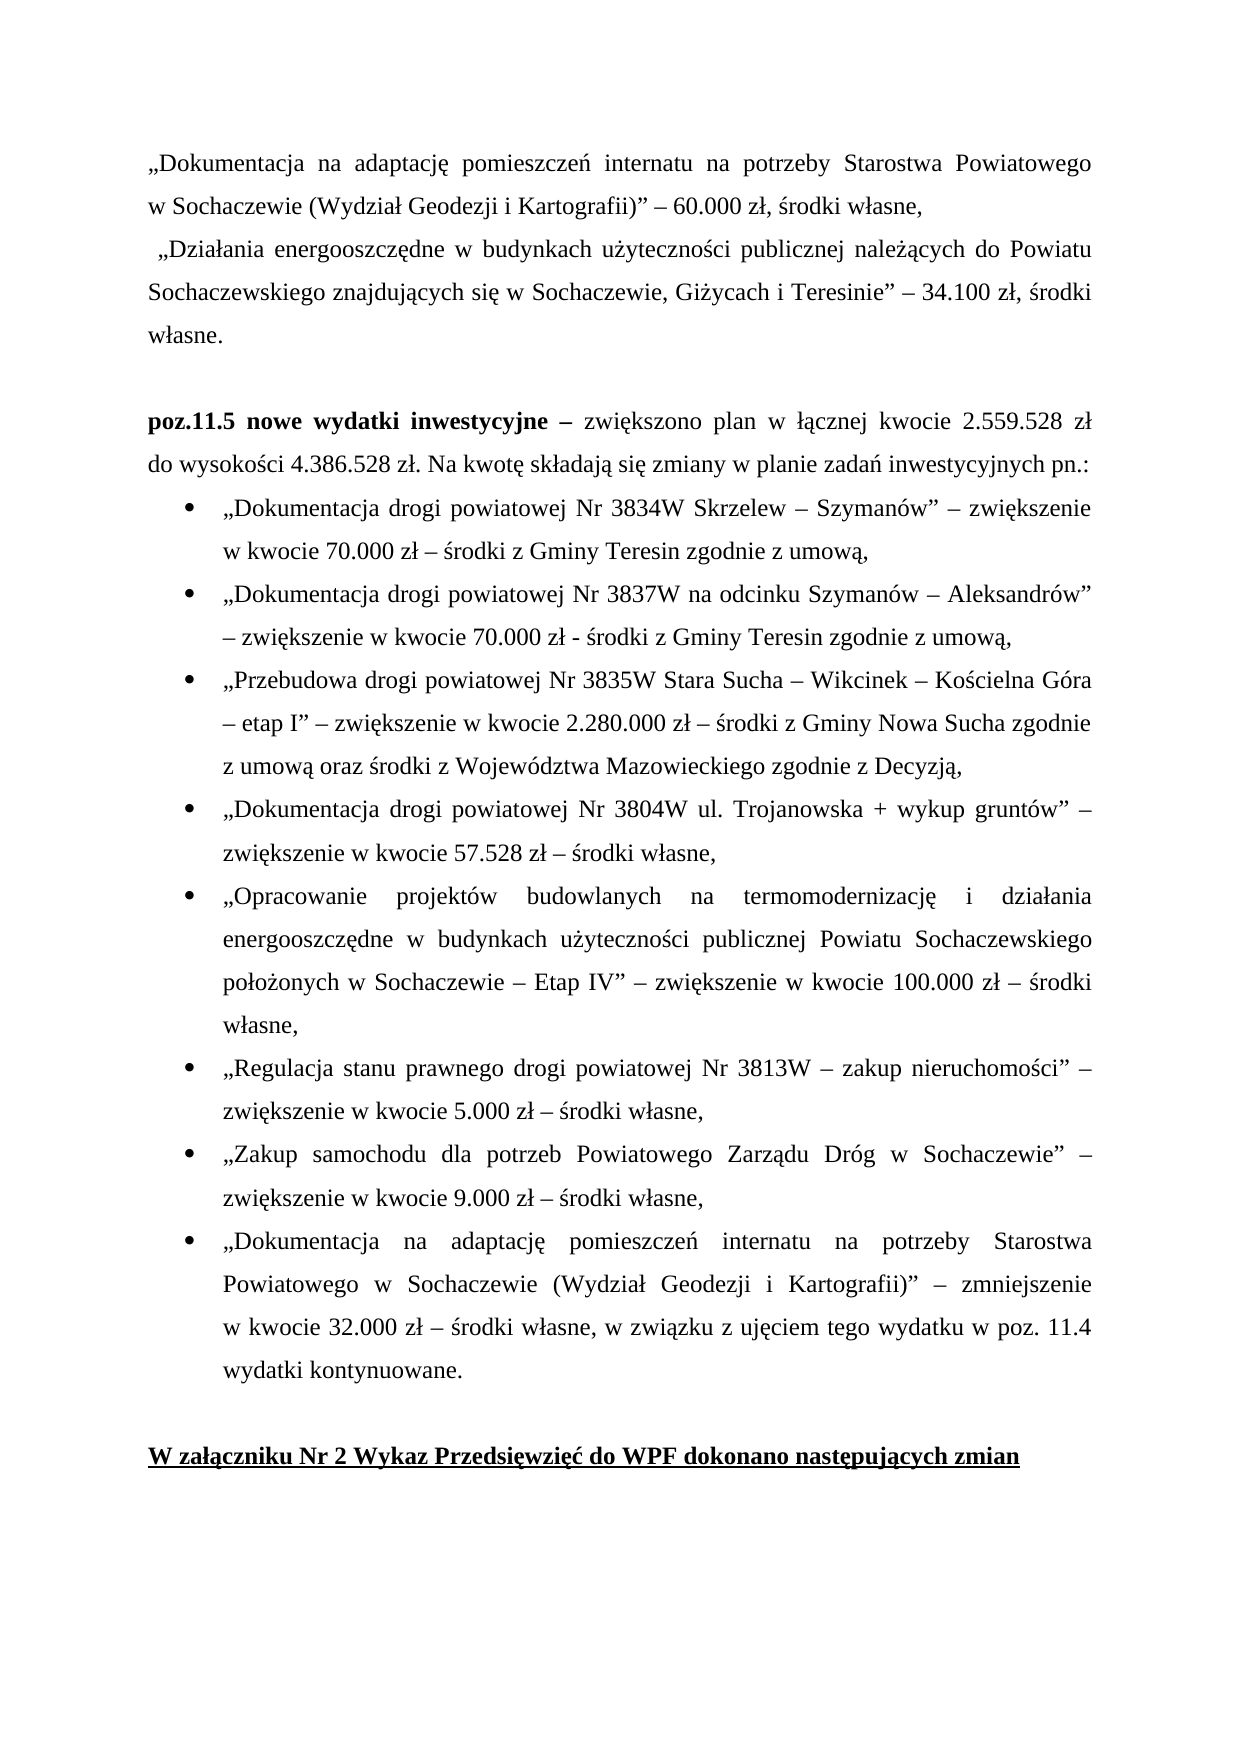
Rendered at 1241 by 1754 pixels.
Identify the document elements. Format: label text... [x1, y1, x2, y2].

list „Dokumentacja drogi powiatowej Nr 3804W ul. Trojanowska + wykup gruntów” – zwiększenie w kwocie 57.528 zł – środki własne, [185, 794, 1093, 866]
list „Dokumentacja drogi powiatowej Nr 3834W Skrzelew – Szymanów” – zwiększenie w kwocie 70.000 zł – środki z Gminy Teresin zgodnie z umową, [185, 493, 1093, 564]
list „Dokumentacja drogi powiatowej Nr 3837W na odcinku Szymanów – Aleksandrów” – zwiększenie w kwocie 70.000 zł - środki z Gminy Teresin zgodnie z umową, [185, 579, 1093, 651]
text W załączniku Nr 2 Wykaz Przedsięwzięć do WPF dokonano następujących zmian [148, 1441, 1093, 1470]
text „Dokumentacja na adaptację pomieszczeń internatu na potrzeby Starostwa Powiatowego w Sochaczewie (Wydział Geodezji i Kartografii)” – 60.000 zł, środki własne, [148, 148, 1093, 219]
text „Działania energooszczędne w budynkach użyteczności publicznej należących do Powiatu Sochaczewskiego znajdujących się w Sochaczewie, Giżycach i Teresinie” – 34.100 zł, środki własne. [148, 234, 1093, 349]
list „Opracowanie projektów budowlanych na termomodernizację i działania energooszczędne w budynkach użyteczności publicznej Powiatu Sochaczewskiego położonych w Sochaczewie – Etap IV” – zwiększenie w kwocie 100.000 zł – środki własne, [185, 881, 1093, 1039]
list „Regulacja stanu prawnego drogi powiatowej Nr 3813W – zakup nieruchomości” – zwiększenie w kwocie 5.000 zł – środki własne, [185, 1053, 1093, 1125]
list „Zakup samochodu dla potrzeb Powiatowego Zarządu Dróg w Sochaczewie” – zwiększenie w kwocie 9.000 zł – środki własne, [185, 1139, 1093, 1211]
list „Dokumentacja na adaptację pomieszczeń internatu na potrzeby Starostwa Powiatowego w Sochaczewie (Wydział Geodezji i Kartografii)” – zmniejszenie w kwocie 32.000 zł – środki własne, w związku z ujęciem tego wydatku w poz. 11.4 wydatki kontynuowane. [185, 1226, 1093, 1384]
list „Przebudowa drogi powiatowej Nr 3835W Stara Sucha – Wikcinek – Kościelna Góra – etap I” – zwiększenie w kwocie 2.280.000 zł – środki z Gminy Nowa Sucha zgodnie z umową oraz środki z Województwa Mazowieckiego zgodnie z Decyzją, [185, 665, 1093, 780]
text poz.11.5 nowe wydatki inwestycyjne – zwiększono plan w łącznej kwocie 2.559.528 zł do wysokości 4.386.528 zł. Na kwotę składają się zmiany w planie zadań inwestycyjnych pn.: [148, 406, 1093, 478]
